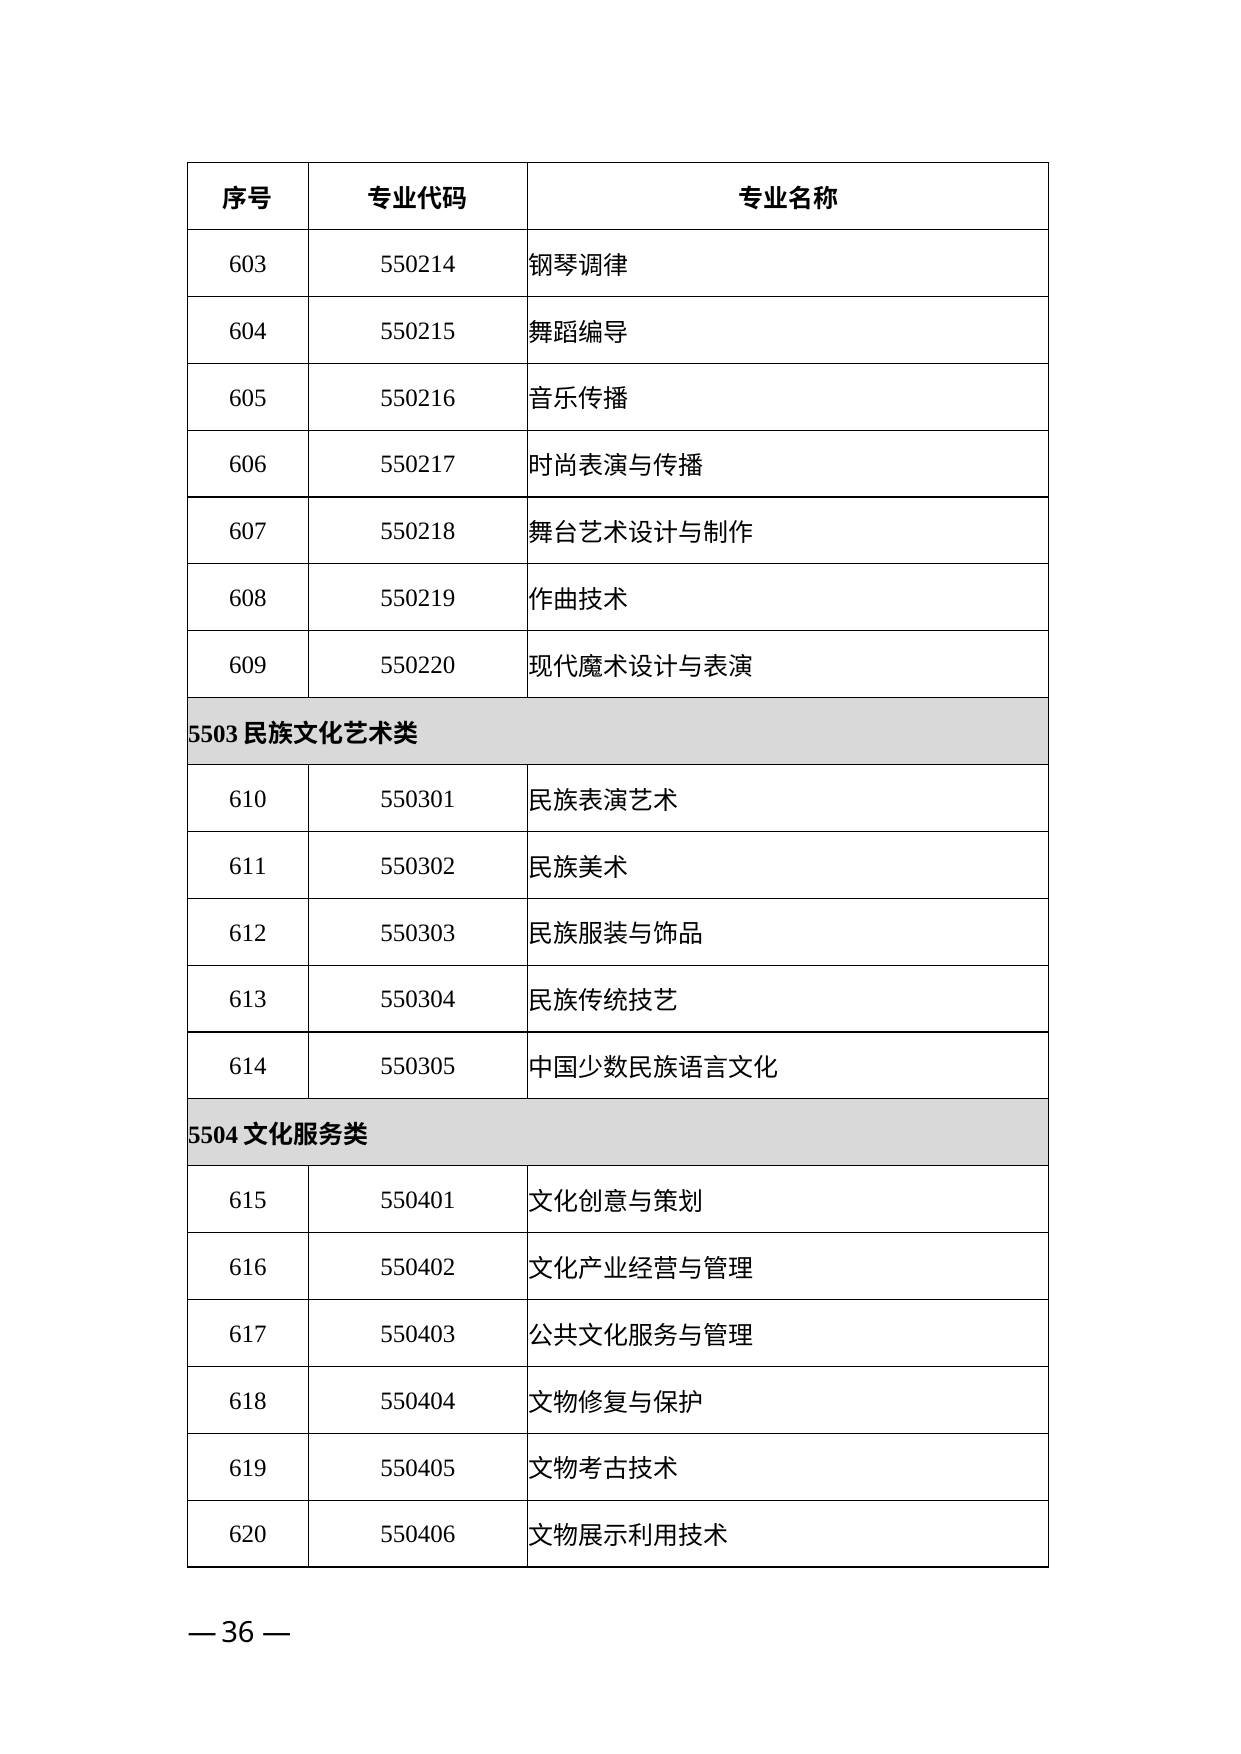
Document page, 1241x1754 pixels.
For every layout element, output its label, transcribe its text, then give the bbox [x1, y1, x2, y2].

table_header 序号 [188, 163, 308, 229]
table_cell 613 [188, 966, 308, 1031]
table_header 专业名称 [528, 163, 1048, 229]
table_cell 616 [188, 1233, 308, 1299]
table_cell 公共文化服务与管理 [528, 1300, 1048, 1366]
table_cell 550302 [309, 832, 527, 898]
table_cell 550401 [309, 1166, 527, 1232]
table_cell 550220 [309, 631, 527, 697]
table_cell 音乐传播 [528, 364, 1048, 429]
table_cell 550305 [309, 1033, 527, 1098]
table_cell 617 [188, 1300, 308, 1366]
table_cell 614 [188, 1033, 308, 1098]
table_cell 550216 [309, 364, 527, 429]
table_cell 550402 [309, 1233, 527, 1299]
table_cell 550214 [309, 230, 527, 296]
table_cell 中国少数民族语言文化 [528, 1033, 1048, 1098]
table_cell 609 [188, 631, 308, 697]
table_cell 605 [188, 364, 308, 429]
table_cell 文化产业经营与管理 [528, 1233, 1048, 1299]
table_cell 550405 [309, 1434, 527, 1499]
table_cell 文物考古技术 [528, 1434, 1048, 1499]
table_cell 民族传统技艺 [528, 966, 1048, 1031]
table_cell 620 [188, 1501, 308, 1566]
table_cell 文化创意与策划 [528, 1166, 1048, 1232]
table_cell 612 [188, 899, 308, 964]
table_cell 618 [188, 1367, 308, 1433]
table_cell 550219 [309, 564, 527, 630]
table_cell 现代魔术设计与表演 [528, 631, 1048, 697]
table_cell 550215 [309, 297, 527, 363]
table_cell 民族美术 [528, 832, 1048, 898]
table_cell 619 [188, 1434, 308, 1499]
table_cell 舞蹈编导 [528, 297, 1048, 363]
table_cell 550301 [309, 765, 527, 831]
table_cell 607 [188, 498, 308, 563]
table_header 专业代码 [309, 163, 527, 229]
table_cell 文物修复与保护 [528, 1367, 1048, 1433]
table_cell 606 [188, 431, 308, 496]
table_cell 民族表演艺术 [528, 765, 1048, 831]
table_cell 550217 [309, 431, 527, 496]
table_cell 550403 [309, 1300, 527, 1366]
table_cell 作曲技术 [528, 564, 1048, 630]
table_cell 舞台艺术设计与制作 [528, 498, 1048, 563]
table_cell 550218 [309, 498, 527, 563]
table_cell 550404 [309, 1367, 527, 1433]
table_cell 550303 [309, 899, 527, 964]
table_cell 608 [188, 564, 308, 630]
table_cell 611 [188, 832, 308, 898]
table_cell 550304 [309, 966, 527, 1031]
table_cell 550406 [309, 1501, 527, 1566]
table_cell 时尚表演与传播 [528, 431, 1048, 496]
table_cell 民族服装与饰品 [528, 899, 1048, 964]
table_cell 610 [188, 765, 308, 831]
table_cell 603 [188, 230, 308, 296]
table_cell 615 [188, 1166, 308, 1232]
table_cell 文物展示利用技术 [528, 1501, 1048, 1566]
table_cell 5504文化服务类 [188, 1099, 1048, 1165]
table_cell 钢琴调律 [528, 230, 1048, 296]
table_cell 604 [188, 297, 308, 363]
table_cell 5503民族文化艺术类 [188, 698, 1048, 764]
